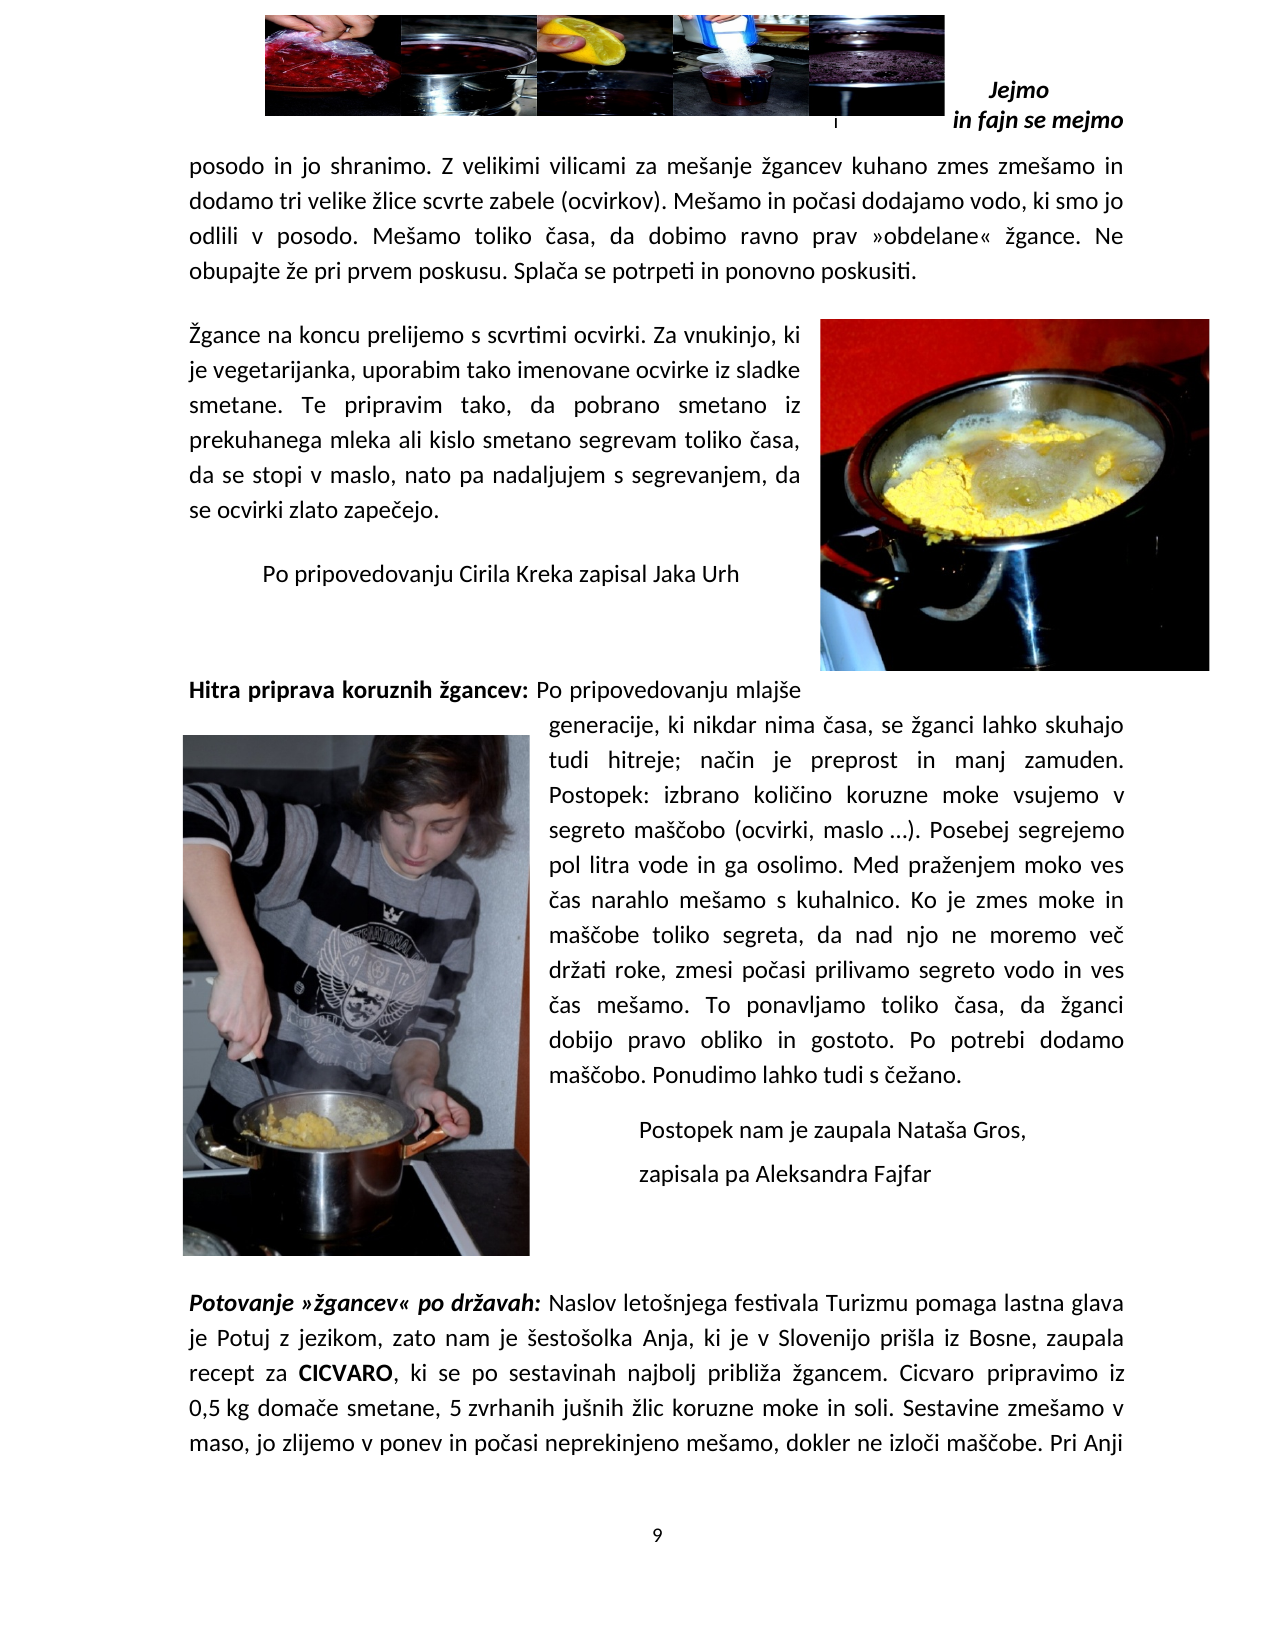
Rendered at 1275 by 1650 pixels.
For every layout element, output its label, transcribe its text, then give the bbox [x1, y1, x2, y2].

picture [265, 15, 945, 116]
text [189, 150, 1125, 286]
text Žgance na koncu prelijemo s scvrtimi ocvirki. Za vnukinjo, ki je vegetarijanka, uporabim tako imenovane ocvirke iz sladke smetane. Te pripravim tako, da pobrano smetano iz prekuhanega mleka ali kislo smetano segrevam toliko časa, da se stopi v maslo, nato pa nadaljujem s segrevanjem, da se ocvirki zlato zapečejo. [189, 319, 820, 525]
text zapisala pa Aleksandra Fajfar [530, 1158, 1125, 1188]
picture [820, 319, 1210, 673]
text Postopek nam je zaupala Nataša Gros, [530, 1115, 1125, 1145]
text Hitra priprava koruznih žgancev: Po pripovedovanju mlajše generacije, ki nikdar nima časa, se žganci lahko skuhajo tudi hitreje; način je preprost in manj zamuden. Postopek: izbrano količino koruzne moke vsujemo v segreto maščobo (ocvirki, maslo …). Posebej segrejemo pol litra vode in ga osolimo. Med praženjem moko ves čas narahlo mešamo s kuhalnico. Ko je zmes moke in maščobe toliko segreta, da nad njo ne moremo več držati roke, zmesi počasi prilivamo segreto vodo in ves čas mešamo. To ponavljamo toliko časa, da žganci dobijo pravo obliko in gostoto. Po potrebi dodamo maščobo. Ponudimo lahko tudi s čežano. [189, 674, 1125, 1089]
text Po pripovedovanju Cirila Kreka zapisal Jaka Urh [189, 558, 820, 589]
picture [182, 735, 530, 1254]
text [189, 1287, 1125, 1457]
